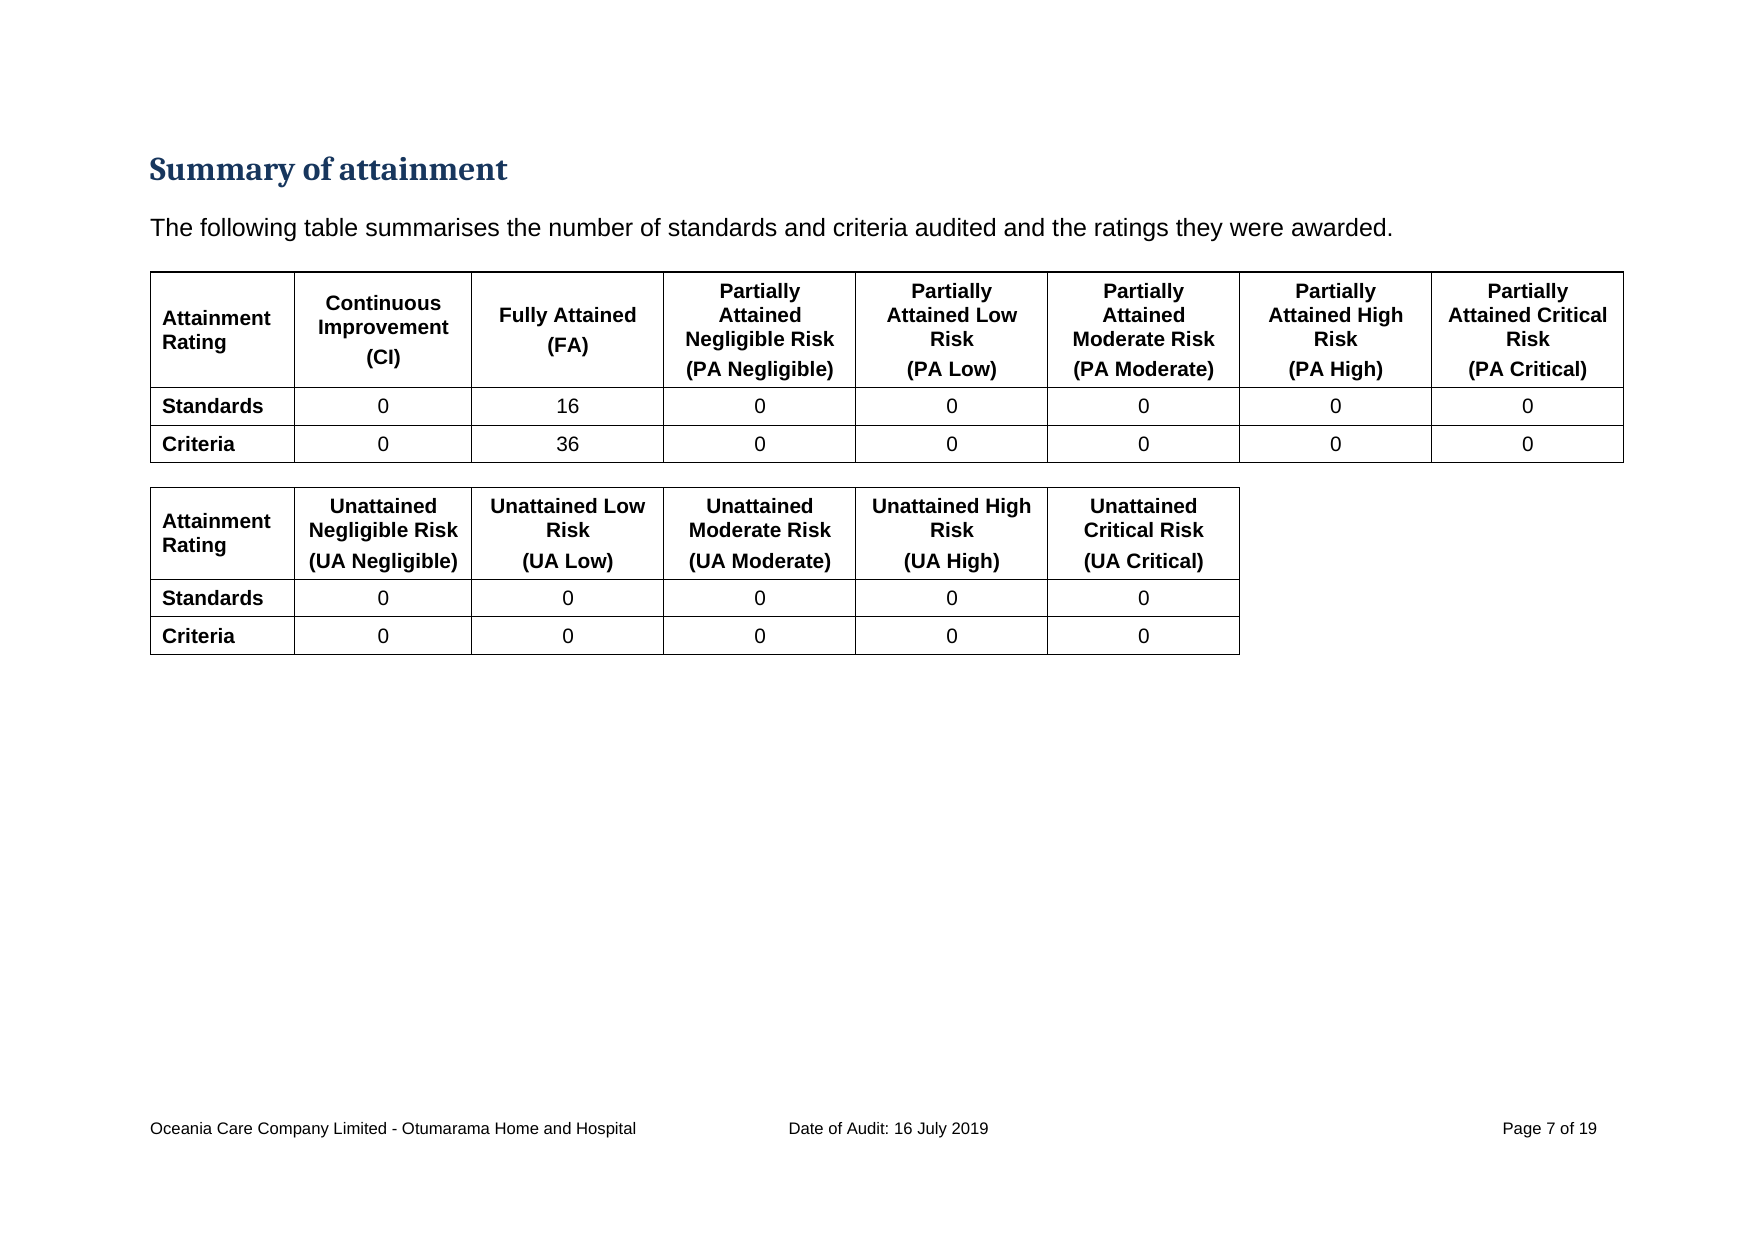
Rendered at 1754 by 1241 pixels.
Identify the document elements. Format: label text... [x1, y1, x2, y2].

table_cell 0 [664, 388, 855, 424]
table_header Partially Attained Low Risk (PA Low) [856, 273, 1047, 387]
table_cell 0 [856, 580, 1047, 616]
table_cell 0 [664, 580, 855, 616]
table_cell 0 [1240, 426, 1431, 462]
table_cell 36 [472, 426, 663, 462]
table_header Unattained Critical Risk (UA Critical) [1048, 488, 1239, 579]
table_cell 0 [664, 617, 855, 654]
table_cell 0 [856, 388, 1047, 424]
table_cell 0 [856, 617, 1047, 654]
table_header Unattained Negligible Risk (UA Negligible) [295, 488, 471, 579]
table_cell Standards [151, 580, 294, 616]
table_header Attainment Rating [151, 488, 294, 579]
table_cell 0 [856, 426, 1047, 462]
table_header Partially Attained Critical Risk (PA Critical) [1432, 273, 1623, 387]
text The following table summarises the number of standards and criteria audited and the ratings they were awarded. [150, 213, 1604, 242]
table_header Continuous Improvement (CI) [295, 273, 471, 387]
table_header Unattained Low Risk (UA Low) [472, 488, 663, 579]
table_cell Criteria [151, 426, 294, 462]
table_cell 0 [1048, 617, 1239, 654]
table_cell 0 [295, 617, 471, 654]
table_cell 0 [295, 426, 471, 462]
subtitle Summary of attainment [150, 150, 1604, 188]
table_header Unattained Moderate Risk (UA Moderate) [664, 488, 855, 579]
table_cell Criteria [151, 617, 294, 654]
table_header Fully Attained (FA) [472, 273, 663, 387]
table_cell 0 [664, 426, 855, 462]
table_cell Standards [151, 388, 294, 424]
table_header Partially Attained High Risk (PA High) [1240, 273, 1431, 387]
table_cell 0 [472, 580, 663, 616]
table_cell 0 [1432, 388, 1623, 424]
table_cell 16 [472, 388, 663, 424]
table_header Unattained High Risk (UA High) [856, 488, 1047, 579]
table_cell 0 [1240, 388, 1431, 424]
table_header Partially Attained Negligible Risk (PA Negligible) [664, 273, 855, 387]
table_cell 0 [295, 580, 471, 616]
table_header Partially Attained Moderate Risk (PA Moderate) [1048, 273, 1239, 387]
table_cell 0 [295, 388, 471, 424]
table_cell 0 [1048, 580, 1239, 616]
table_cell 0 [472, 617, 663, 654]
table_cell 0 [1048, 426, 1239, 462]
table_cell 0 [1432, 426, 1623, 462]
table_header Attainment Rating [151, 273, 294, 387]
table_cell 0 [1048, 388, 1239, 424]
